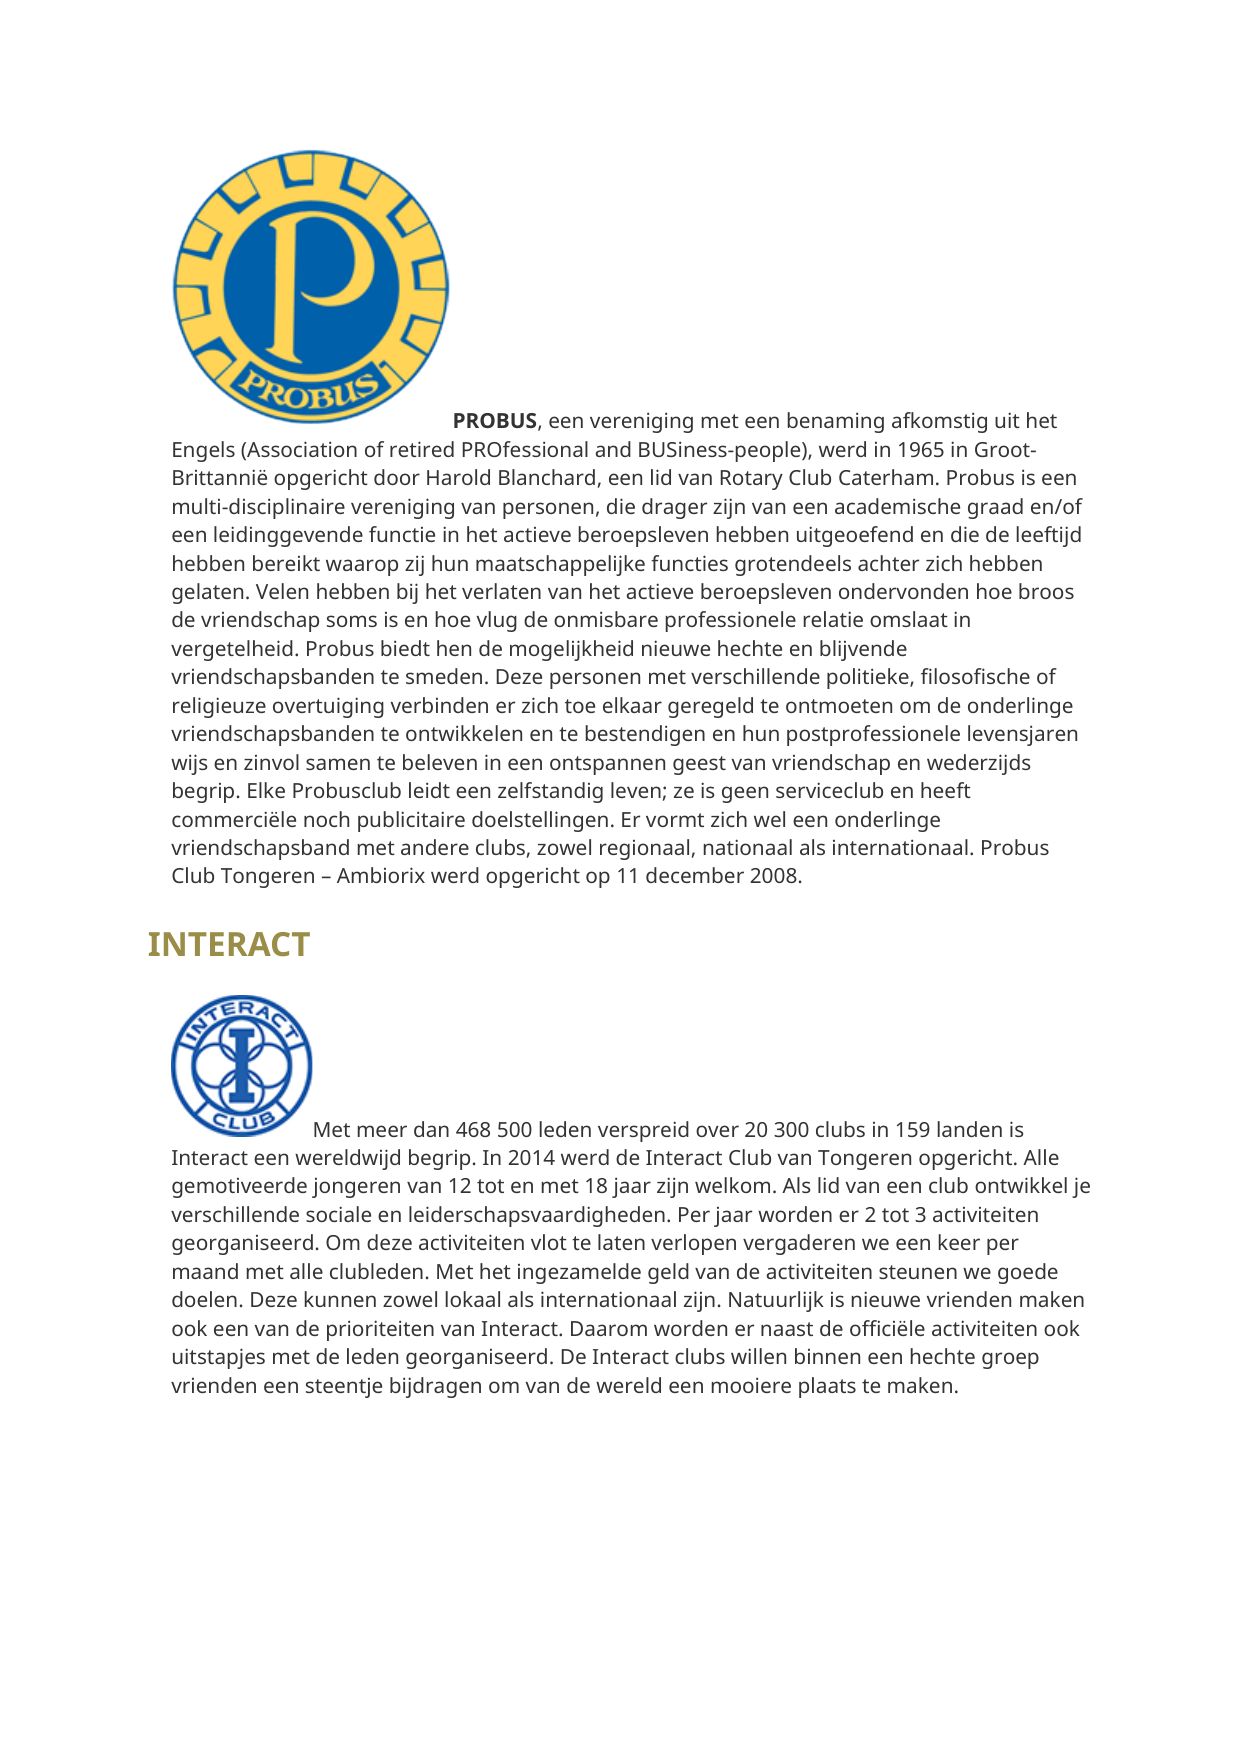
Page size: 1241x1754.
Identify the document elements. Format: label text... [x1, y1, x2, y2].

picture [171, 995, 313, 1137]
text INTERACT [148, 921, 1093, 967]
text Met meer dan 468 500 leden verspreid over 20 300 clubs in 159 landen is Interact een wereldwijd begrip. In 2014 werd de Interact Club van Tongeren opgericht. Alle gemotiveerde jongeren van 12 tot en met 18 jaar zijn welkom. Als lid van een club ontwikkel je verschillende sociale en leiderschapsvaardigheden. Per jaar worden er 2 tot 3 activiteiten georganiseerd. Om deze activiteiten vlot te laten verlopen vergaderen we een keer per maand met alle clubleden. Met het ingezamelde geld van de activiteiten steunen we goede doelen. Deze kunnen zowel lokaal als internationaal zijn. Natuurlijk is nieuwe vrienden maken ook een van de prioriteiten van Interact. Daarom worden er naast de officiële activiteiten ook uitstapjes met de leden georganiseerd. De Interact clubs willen binnen een hechte groep vrienden een steentje bijdragen om van de wereld een mooiere plaats te maken. [171, 996, 1093, 1399]
picture [171, 147, 453, 429]
text PROBUS, een vereniging met een benaming afkomstig uit het Engels (Association of retired PROfessional and BUSiness-people), werd in 1965 in Groot-Brittannië opgericht door Harold Blanchard, een lid van Rotary Club Caterham. Probus is een multi-disciplinaire vereniging van personen, die drager zijn van een academische graad en/of een leidinggevende functie in het actieve beroepsleven hebben uitgeoefend en die de leeftijd hebben bereikt waarop zij hun maatschappelijke functies grotendeels achter zich hebben gelaten. Velen hebben bij het verlaten van het actieve beroepsleven ondervonden hoe broos de vriendschap soms is en hoe vlug de onmisbare professionele relatie omslaat in vergetelheid. Probus biedt hen de mogelijkheid nieuwe hechte en blijvende vriendschapsbanden te smeden. Deze personen met verschillende politieke, filosofische of religieuze overtuiging verbinden er zich toe elkaar geregeld te ontmoeten om de onderlinge vriendschapsbanden te ontwikkelen en te bestendigen en hun postprofessionele levensjaren wijs en zinvol samen te beleven in een ontspannen geest van vriendschap en wederzijds begrip. Elke Probusclub leidt een zelfstandig leven; ze is geen serviceclub en heeft commerciële noch publicitaire doelstellingen. Er vormt zich wel een onderlinge vriendschapsband met andere clubs, zowel regionaal, nationaal als internationaal. Probus Club Tongeren – Ambiorix werd opgericht op 11 december 2008. [171, 148, 1093, 890]
